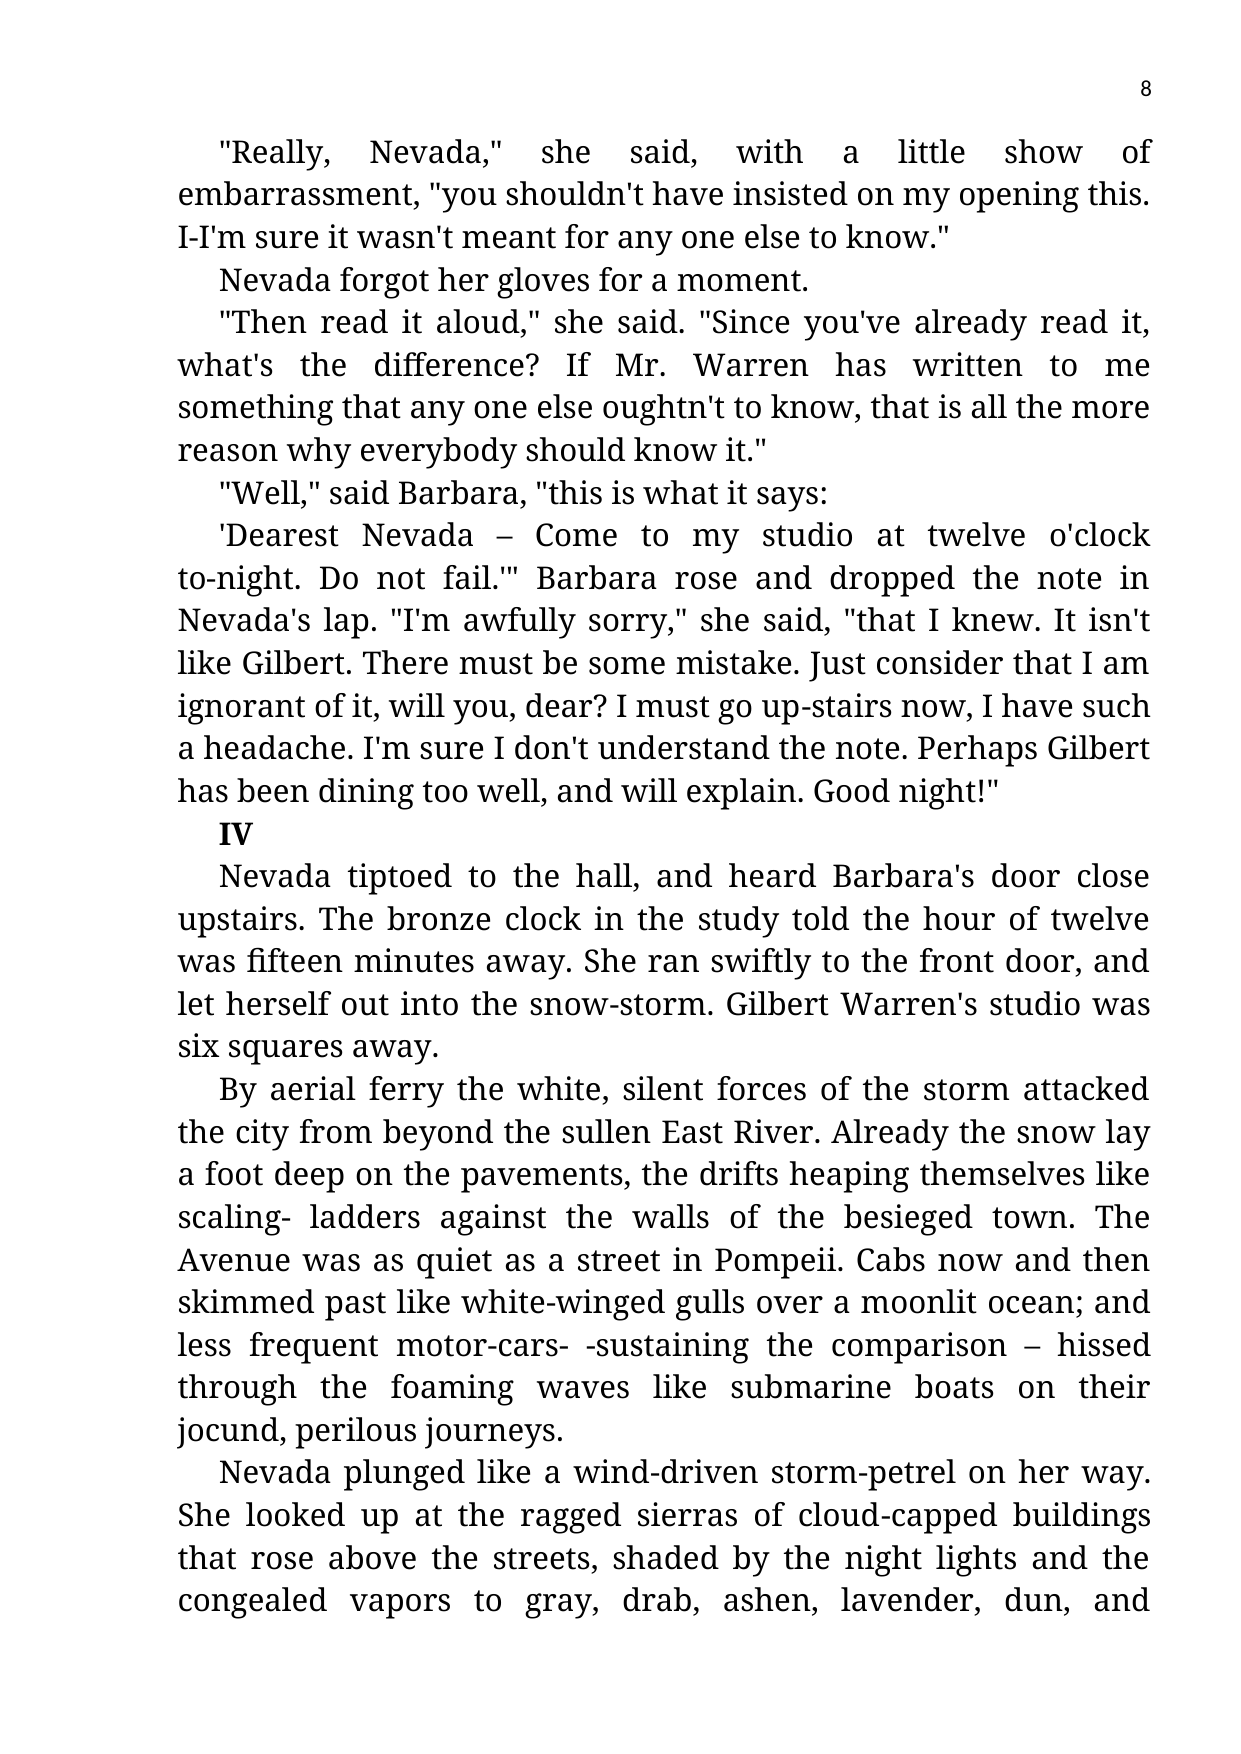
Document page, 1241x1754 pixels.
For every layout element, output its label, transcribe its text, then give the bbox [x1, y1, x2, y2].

text 'Dearest Nevada – Come to my studio at twelve o'clock to-night. Do not fail.'" Barbara rose and dropped the note in Nevada's lap. "I'm awfully sorry," she said, "that I knew. It isn't like Gilbert. There must be some mistake. Just consider that I am ignorant of it, will you, dear? I must go up-stairs now, I have such a headache. I'm sure I don't understand the note. Perhaps Gilbert has been dining too well, and will explain. Good night!" [177, 513, 1152, 811]
text IV [177, 811, 1152, 854]
text Nevada forgot her gloves for a moment. [177, 258, 1152, 300]
text Nevada tiptoed to the hall, and heard Barbara's door close upstairs. The bronze clock in the study told the hour of twelve was fifteen minutes away. She ran swiftly to the front door, and let herself out into the snow-storm. Gilbert Warren's studio was six squares away. [177, 854, 1152, 1067]
text "Really, Nevada," she said, with a little show of embarrassment, "you shouldn't have insisted on my opening this. I-I'm sure it wasn't meant for any one else to know." [177, 130, 1152, 258]
text By aerial ferry the white, silent forces of the storm attacked the city from beyond the sullen East River. Already the snow lay a foot deep on the pavements, the drifts heaping themselves like scaling- ladders against the walls of the besieged town. The Avenue was as quiet as a street in Pompeii. Cabs now and then skimmed past like white-winged gulls over a moonlit ocean; and less frequent motor-cars- -sustaining the comparison – hissed through the foaming waves like submarine boats on their jocund, perilous journeys. [177, 1067, 1152, 1451]
text "Then read it aloud," she said. "Since you've already read it, what's the difference? If Mr. Warren has written to me something that any one else oughtn't to know, that is all the more reason why everybody should know it." [177, 300, 1152, 471]
text "Well," said Barbara, "this is what it says: [177, 471, 1152, 513]
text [177, 1451, 1152, 1621]
